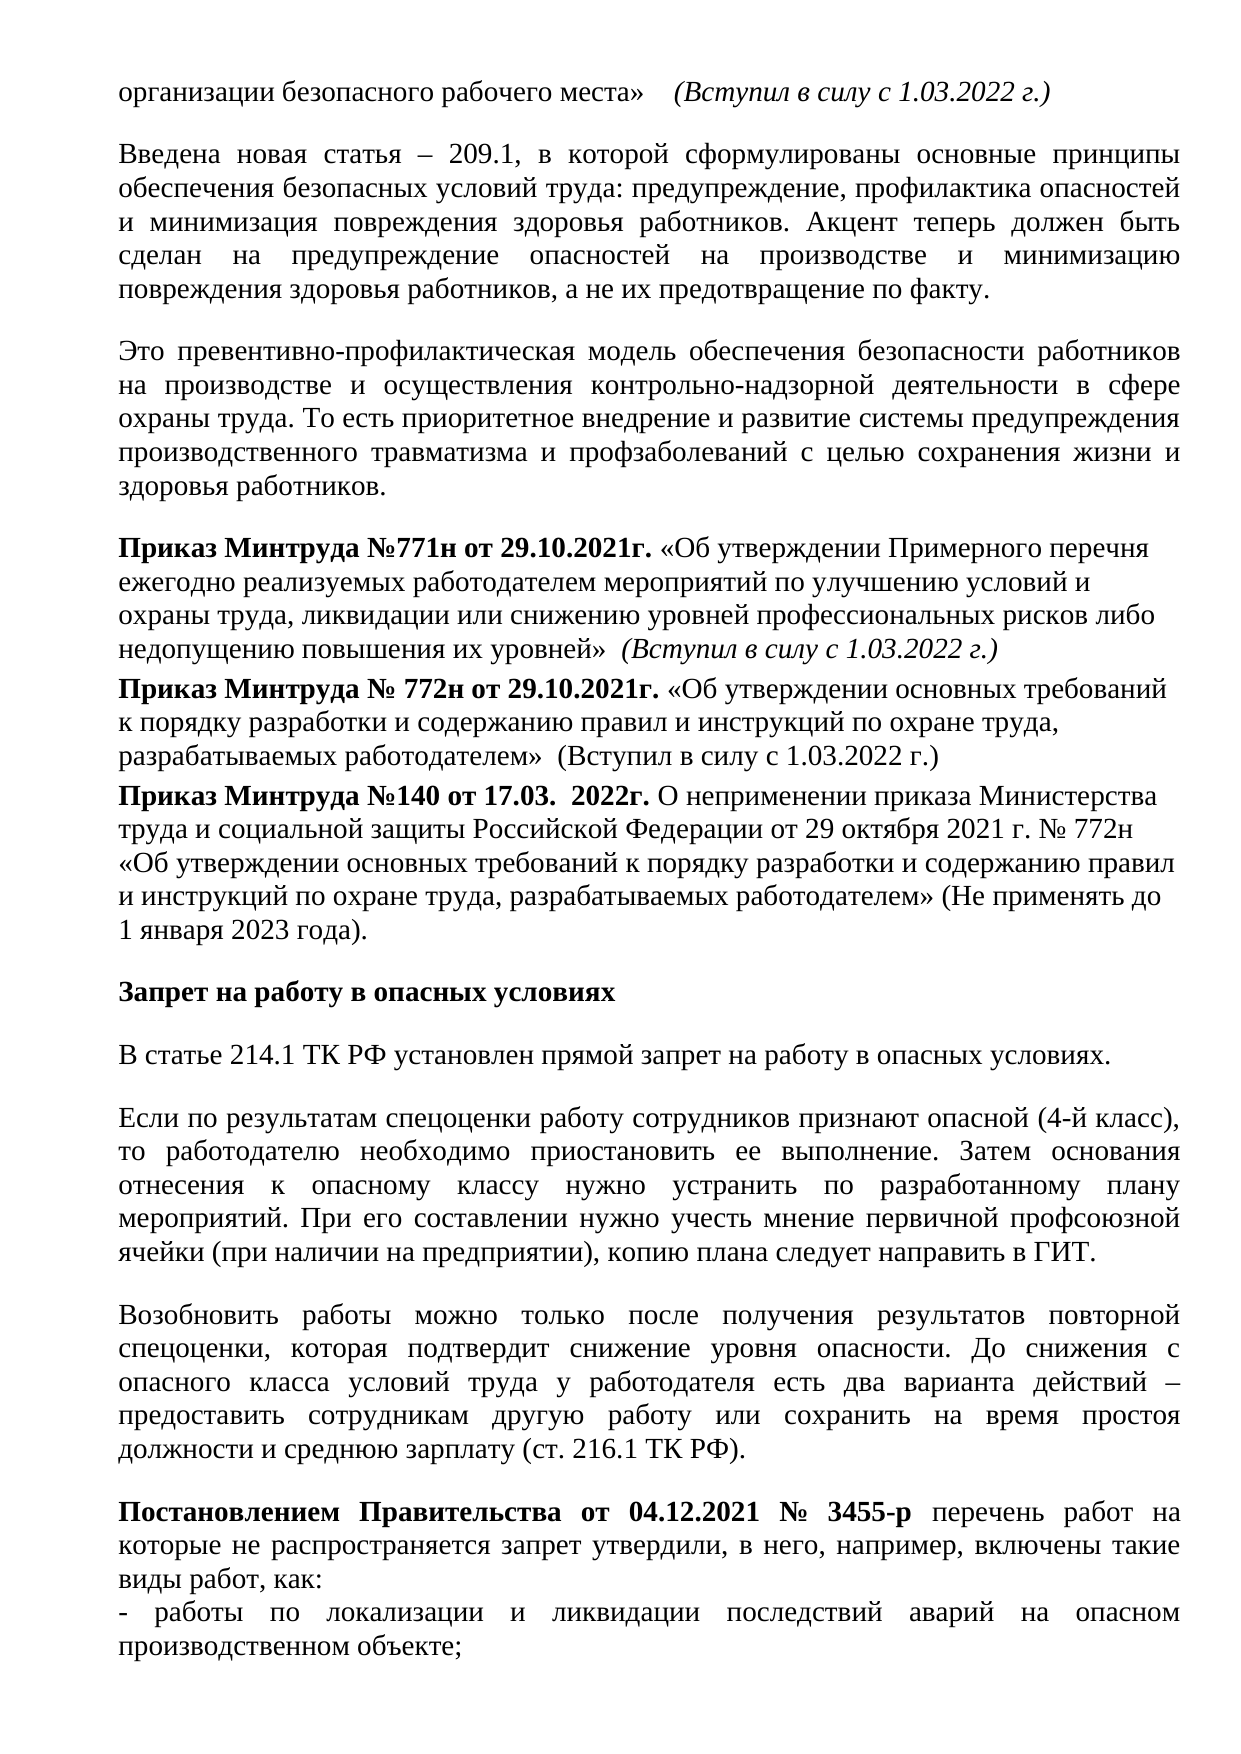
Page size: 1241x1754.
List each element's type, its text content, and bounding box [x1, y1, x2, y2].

text В статье 214.1 ТК РФ установлен прямой запрет на работу в опасных условиях. [118, 1037, 1181, 1071]
text Это превентивно-профилактическая модель обеспечения безопасности работников на производстве и осуществления контрольно-надзорной деятельности в сфере охраны труда. То есть приоритетное внедрение и развитие системы предупреждения производственного травматизма и профзаболеваний с целью сохранения жизни и здоровья работников. [118, 333, 1181, 501]
subtitle Запрет на работу в опасных условиях [118, 974, 1181, 1008]
text Введена новая статья – 209.1, в которой сформулированы основные принципы обеспечения безопасных условий труда: предупреждение, профилактика опасностей и минимизация повреждения здоровья работников. Акцент теперь должен быть сделан на предупреждение опасностей на производстве и минимизацию повреждения здоровья работников, а не их предотвращение по факту. [118, 137, 1181, 304]
text Приказ Минтруда № 772н от 29.10.2021г. «Об утверждении основных требований к порядку разработки и содержанию правил и инструкций по охране труда, разрабатываемых работодателем» (Вступил в силу с 1.03.2022 г.) [118, 671, 1181, 771]
text Если по результатам спецоценки работу сотрудников признают опасной (4-й класс), то работодателю необходимо приостановить ее выполнение. Затем основания отнесения к опасному классу нужно устранить по разработанному плану мероприятий. При его составлении нужно учесть мнение первичной профсоюзной ячейки (при наличии на предприятии), копию плана следует направить в ГИТ. [118, 1100, 1181, 1268]
text Постановлением Правительства от 04.12.2021 № 3455-р перечень работ на которые не распространяется запрет утвердили, в него, например, включены такие виды работ, как: [118, 1494, 1181, 1594]
text Приказ Минтруда №140 от 17.03. 2022г. О неприменении приказа Министерства труда и социальной защиты Российской Федерации от 29 октября 2021 г. № 772н «Об утверждении основных требований к порядку разработки и содержанию правил и инструкций по охране труда, разрабатываемых работодателем» (Не применять до 1 января 2023 года). [118, 778, 1181, 945]
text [118, 74, 1181, 107]
text Возобновить работы можно только после получения результатов повторной спецоценки, которая подтвердит снижение уровня опасности. До снижения с опасного класса условий труда у работодателя есть два варианта действий – предоставить сотрудникам другую работу или сохранить на время простоя должности и среднюю зарплату (ст. 216.1 ТК РФ). [118, 1297, 1181, 1464]
text Приказ Минтруда №771н от 29.10.2021г. «Об утверждении Примерного перечня ежегодно реализуемых работодателем мероприятий по улучшению условий и охраны труда, ликвидации или снижению уровней профессиональных рисков либо недопущению повышения их уровней» (Вступил в силу с 1.03.2022 г.) [118, 530, 1181, 664]
text - работы по локализации и ликвидации последствий аварий на опасном производственном объекте; [118, 1594, 1181, 1661]
